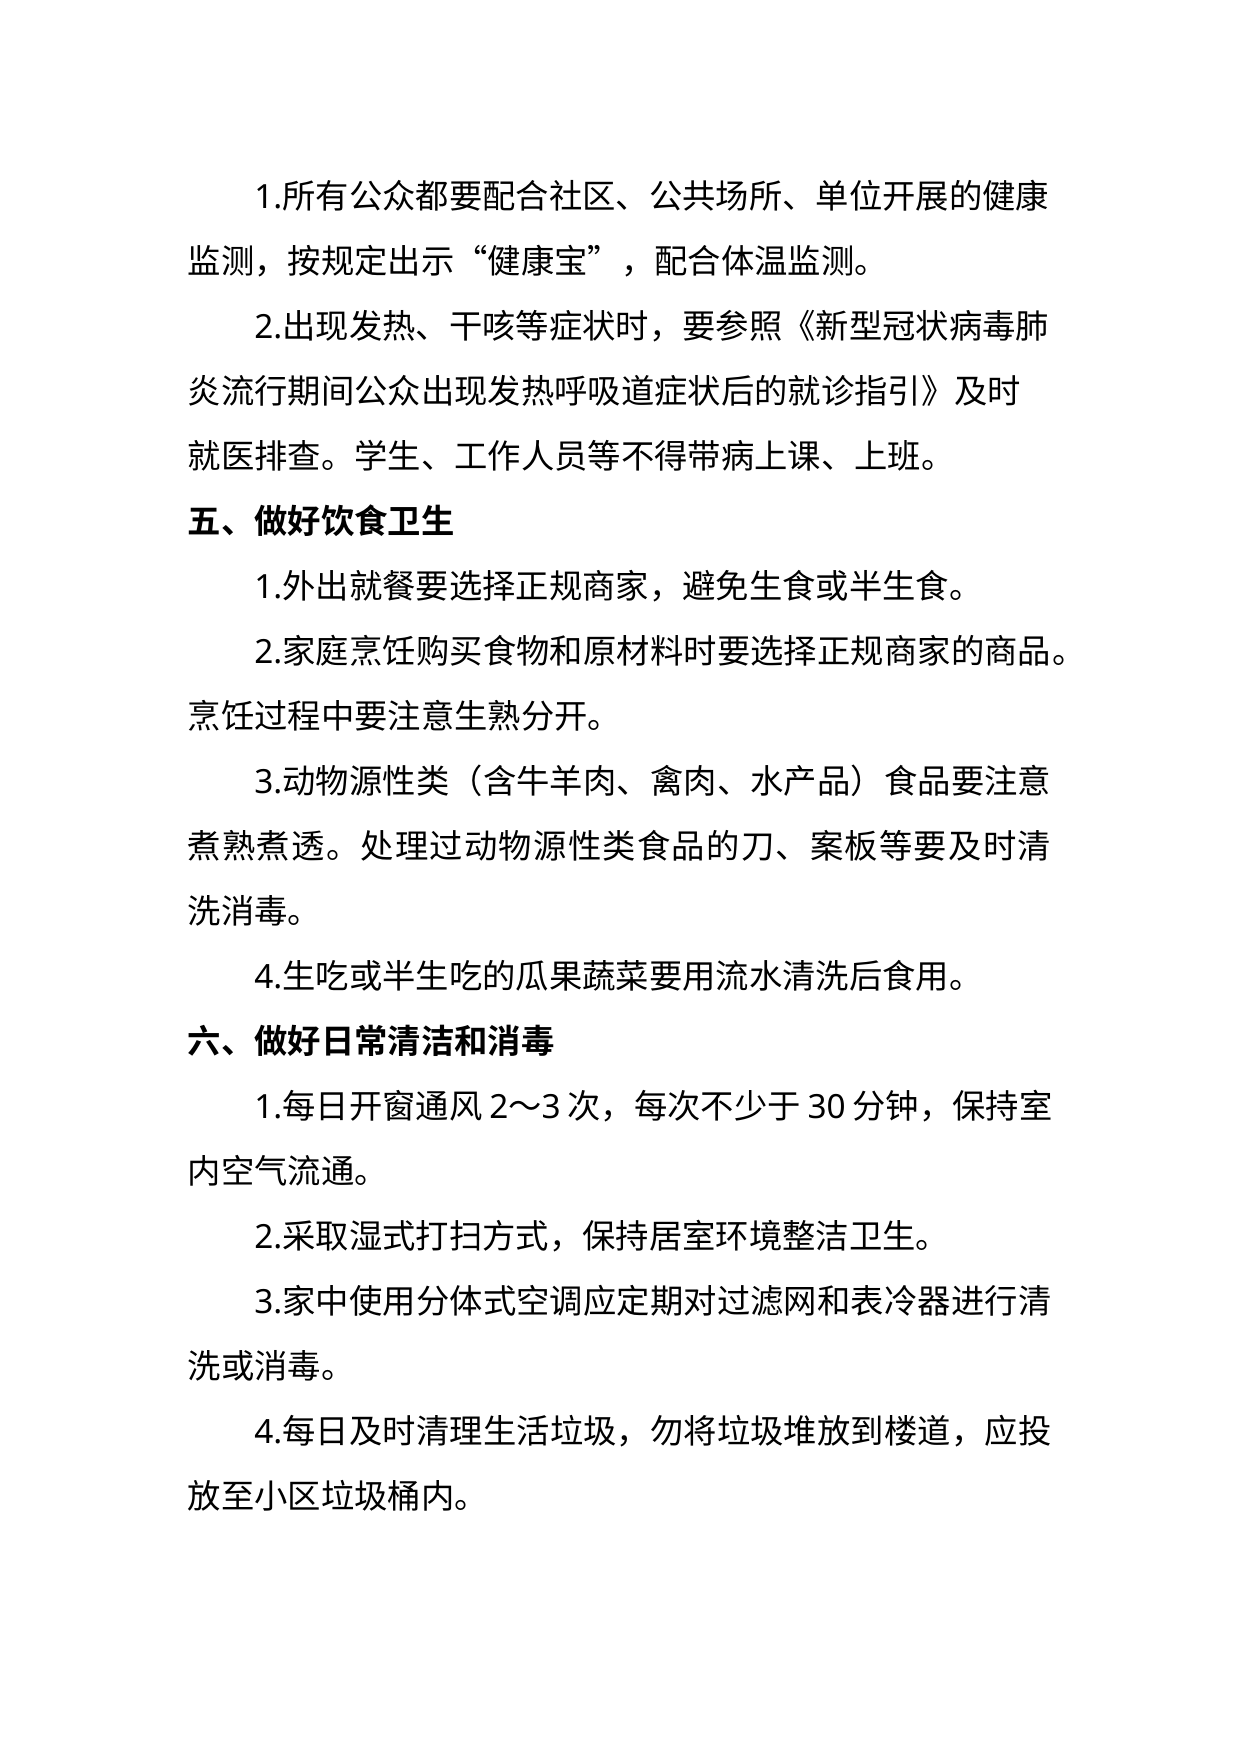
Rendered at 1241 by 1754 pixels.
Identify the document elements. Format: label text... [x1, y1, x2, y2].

text 2.出现发热、干咳等症状时，要参照《新型冠状病毒肺炎流行期间公众出现发热呼吸道症状后的就诊指引》及时就医排查。学生、工作人员等不得带病上课、上班。 [187, 292, 1053, 487]
text 4.每日及时清理生活垃圾，勿将垃圾堆放到楼道，应投放至小区垃圾桶内。 [187, 1397, 1053, 1527]
text 五、做好饮食卫生 [187, 487, 1053, 552]
text 六、做好日常清洁和消毒 [187, 1007, 1053, 1072]
text 2.采取湿式打扫方式，保持居室环境整洁卫生。 [187, 1202, 1053, 1267]
text 3.家中使用分体式空调应定期对过滤网和表冷器进行清洗或消毒。 [187, 1267, 1053, 1397]
text 1.每日开窗通风2～3次，每次不少于30分钟，保持室内空气流通。 [187, 1072, 1053, 1202]
text 4.生吃或半生吃的瓜果蔬菜要用流水清洗后食用。 [187, 942, 1053, 1007]
text 1.外出就餐要选择正规商家，避免生食或半生食。 [187, 552, 1053, 617]
text 3.动物源性类（含牛羊肉、禽肉、水产品）食品要注意煮熟煮透。处理过动物源性类食品的刀、案板等要及时清洗消毒。 [187, 747, 1053, 942]
text 1.所有公众都要配合社区、公共场所、单位开展的健康监测，按规定出示“健康宝”，配合体温监测。 [187, 162, 1053, 292]
text 2.家庭烹饪购买食物和原材料时要选择正规商家的商品。烹饪过程中要注意生熟分开。 [187, 617, 1053, 747]
